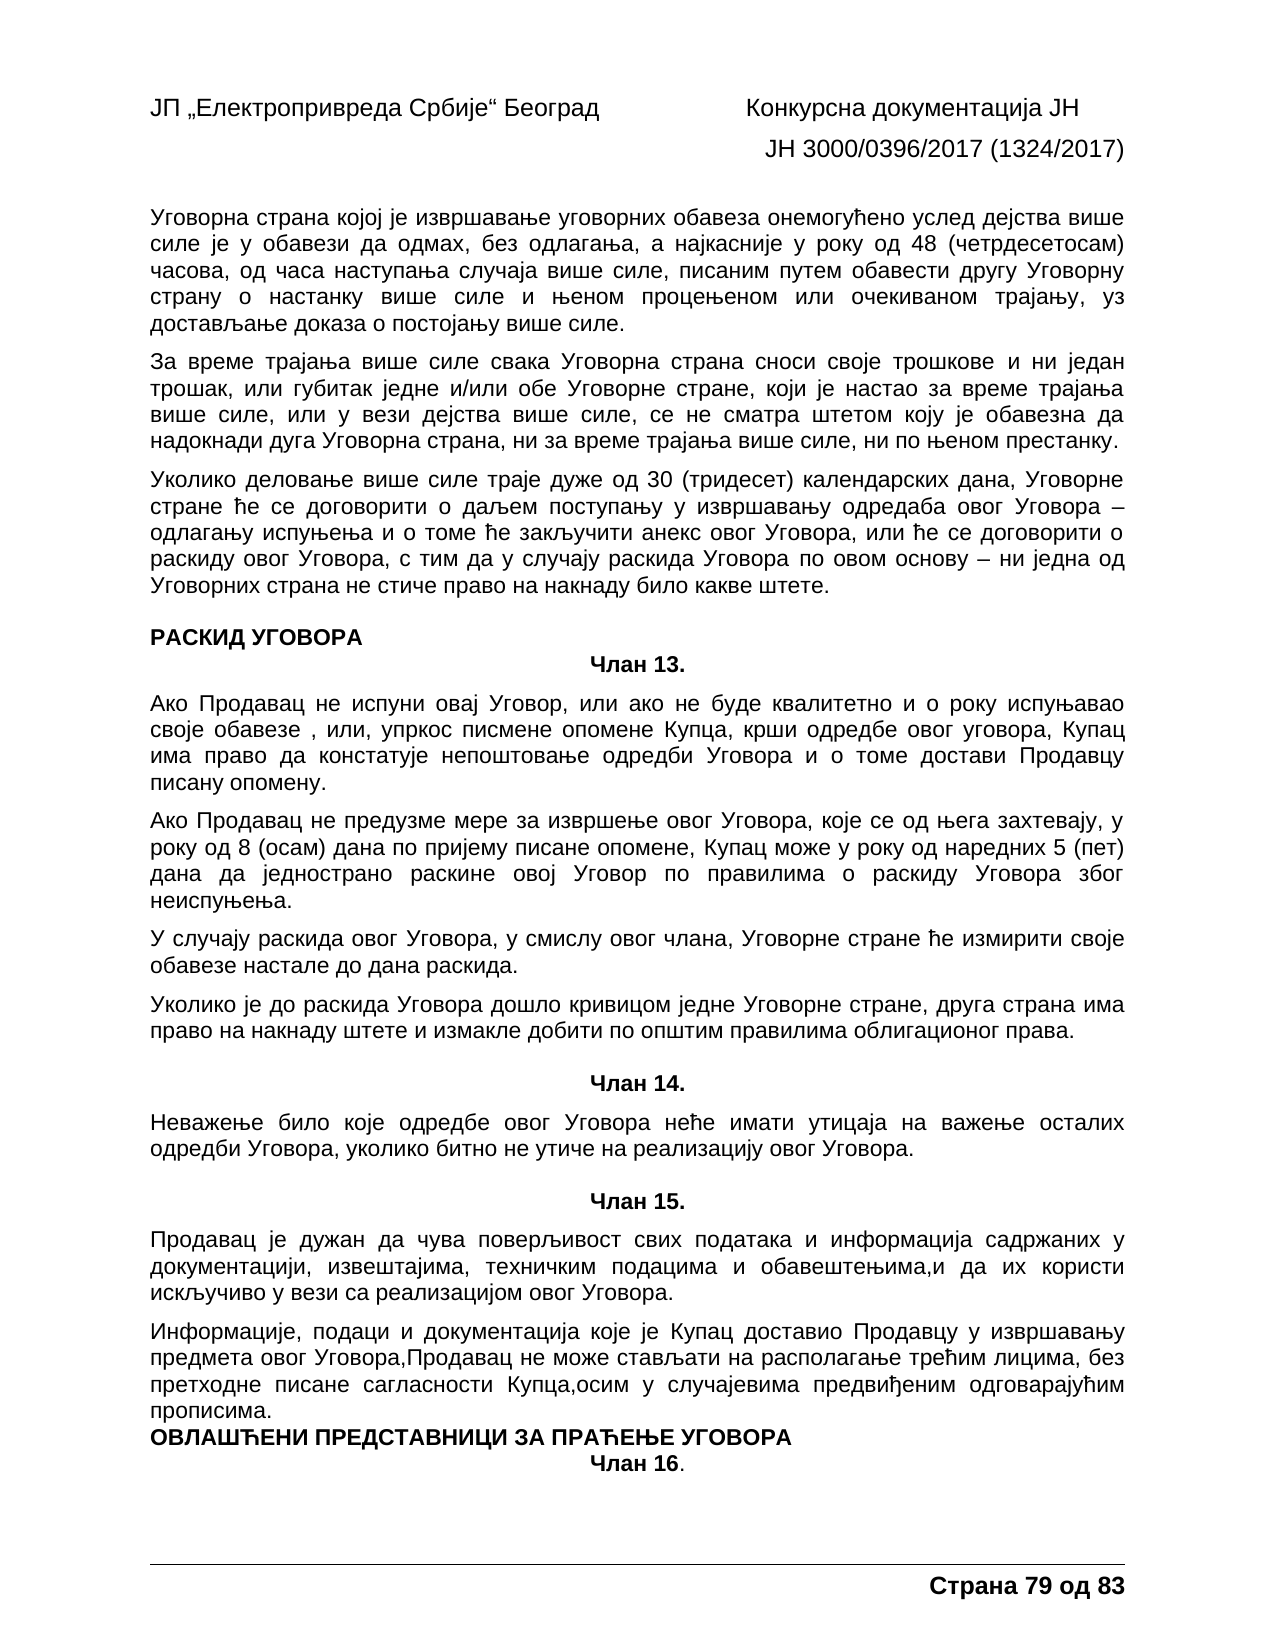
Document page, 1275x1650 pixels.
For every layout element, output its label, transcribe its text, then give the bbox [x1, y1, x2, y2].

text Уколико је до раскида Уговора дошло кривицом једне Уговорне стране, друга страна има право на накнаду штете и измакле добити по општим правилима облигационог права. [150, 991, 1125, 1043]
text Члан 13. [150, 651, 1125, 677]
text РАСКИД УГОВОРА [150, 624, 1125, 651]
text Информације, подаци и документација које је Купац доставио Продавцу у извршавању предмета овог Уговора,Продавац не може стављати на располагање трећим лицима, без претходне писане сагласности Купца,осим у случајевима предвиђеним одговарајућим прописима. [150, 1318, 1125, 1423]
text Члан 14. [150, 1070, 1125, 1096]
text За време трајања више силе свака Уговорна страна сноси своје трошкове и ни један трошак, или губитак једне и/или обе Уговорне стране, који је настао за време трајања више силе, или у вези дејства више силе, се не сматра штетом коју је обавезна да надокнади дуга Уговорна страна, ни за време трајања више силе, ни по њеном престанку. [150, 348, 1125, 454]
text ОВЛАШЋЕНИ ПРЕДСТАВНИЦИ ЗА ПРАЋЕЊЕ УГОВОРА [150, 1423, 1125, 1450]
text Продавац је дужан да чува поверљивост свих података и информација садржаних у документацији, извештајима, техничким подацима и обавештењима,и да их користи искључиво у вези са реализацијом овог Уговора. [150, 1226, 1125, 1306]
text Ако Продавац не испуни овај Уговор, или ако не буде квалитетно и о року испуњавао своје обавезе , или, упркос писмене опомене Купца, крши одредбе овог уговора, Купац има право да констатује непоштовање одредби Уговора и о томе достави Продавцу писану опомену. [150, 689, 1125, 795]
text Уколико деловање више силе траје дуже од 30 (тридесет) календарских дана, Уговорне стране ће се договорити о даљем поступању у извршавању одредаба овог Уговора –одлагању испуњења и о томе ће закључити анекс овог Уговора, или ће се договорити о раскиду овог Уговора, с тим да у случају раскида Уговора по овом основу – ни једна од Уговорних страна не стиче право на накнаду било какве штете. [150, 466, 1125, 598]
text Неважење било које одредбе овог Уговора неће имати утицаја на важење осталих одредби Уговора, уколико битно не утиче на реализацију овог Уговора. [150, 1108, 1125, 1161]
text У случају раскида овог Уговора, у смислу овог члана, Уговорне стране ће измирити своје обавезе настале до дана раскида. [150, 925, 1125, 978]
text Члан 15. [150, 1188, 1125, 1214]
text Уговорна страна којој је извршавање уговорних обавеза онемогућено услед дејства више силе је у обавези да одмах, без одлагања, а најкасније у року од 48 (четрдесетосам) часова, од часа наступања случаја више силе, писаним путем обавести другу Уговорну страну о настанку више силе и њеном процењеном или очекиваном трајању, уз достављање доказа о постојању више силе. [150, 204, 1125, 336]
text Ако Продавац не предузме мере за извршење овог Уговора, које се од њега захтевају, у року од 8 (осам) дана по пријему писане опомене, Купац може у року од наредних 5 (пет) дана да једнострано раскине овој Уговор по правилима о раскиду Уговора због неиспуњења. [150, 807, 1125, 913]
text Члан 16. [150, 1450, 1125, 1476]
